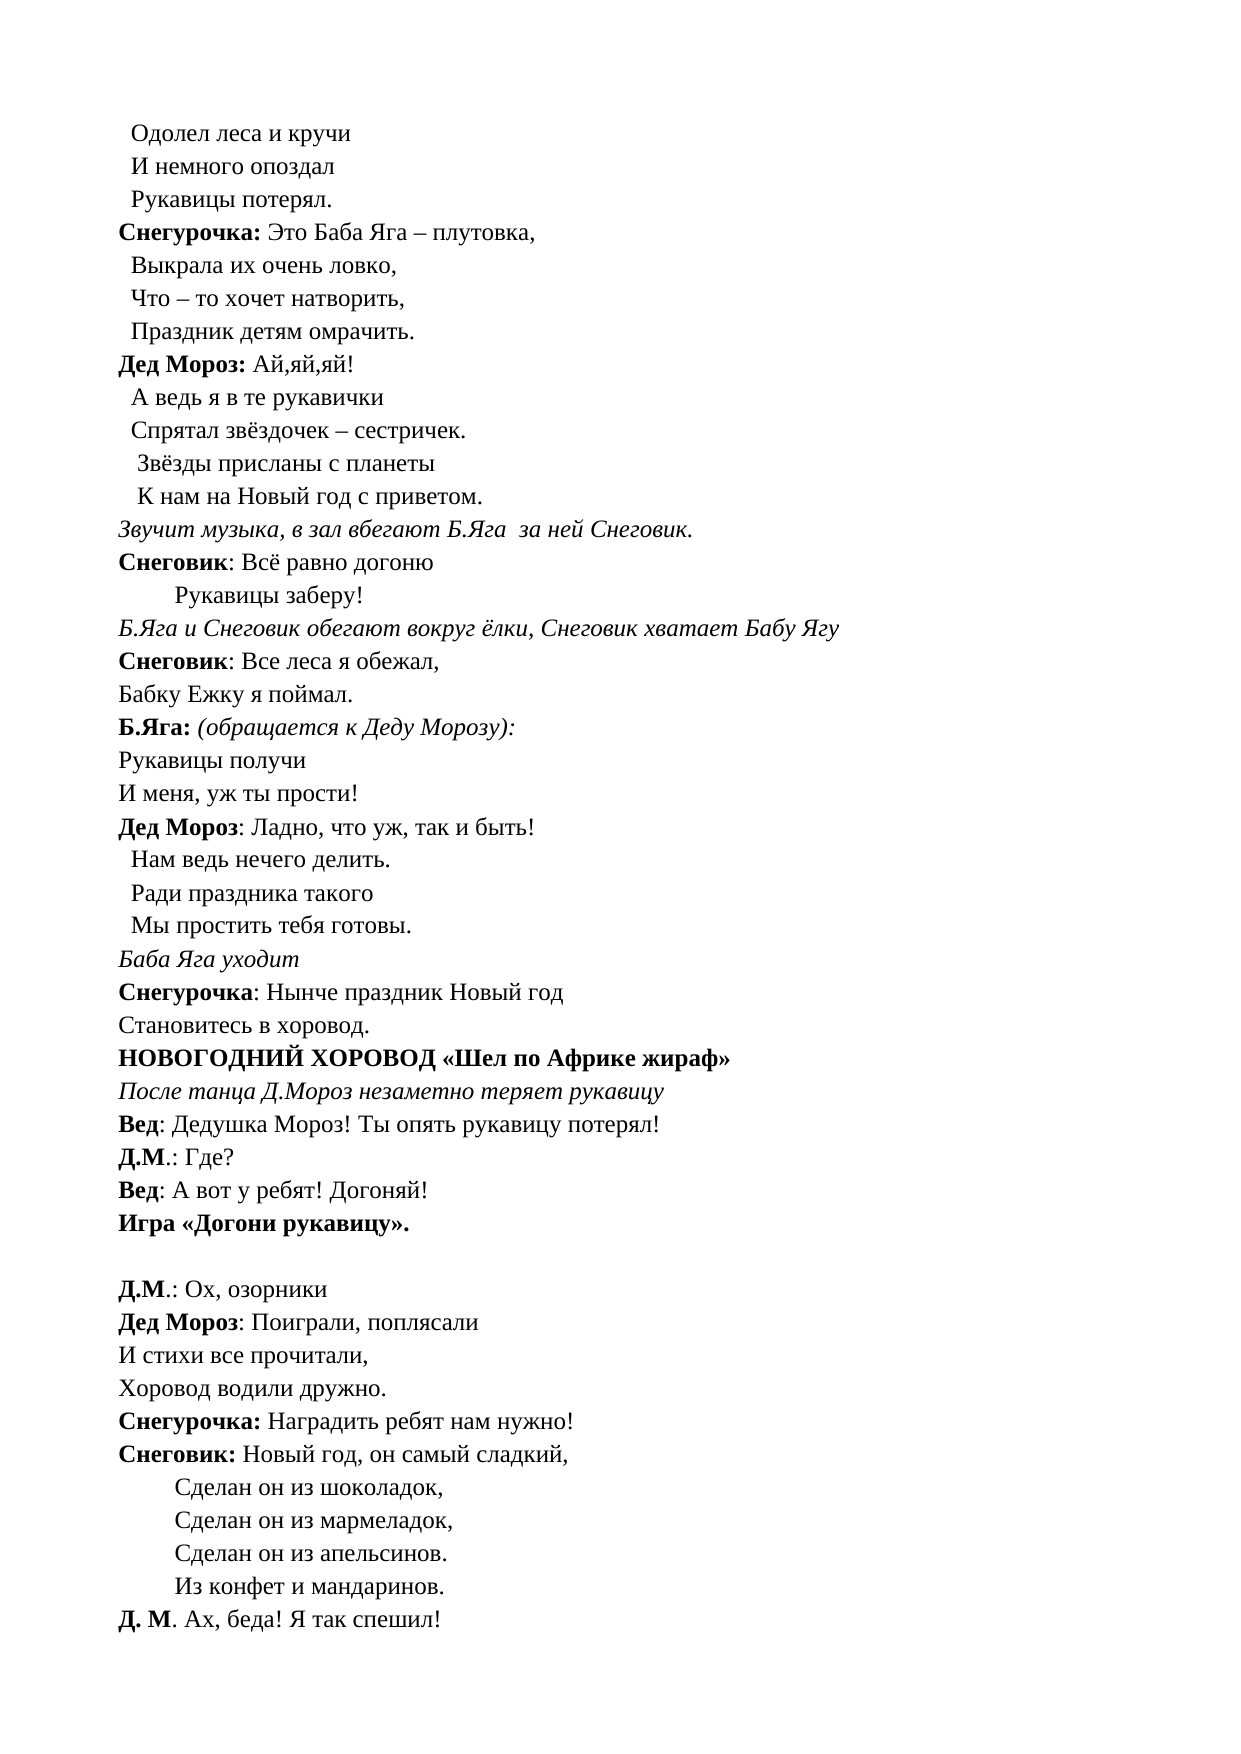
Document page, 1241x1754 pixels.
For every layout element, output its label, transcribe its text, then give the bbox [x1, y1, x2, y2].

text После танца Д.Мороз незаметно теряет рукавицу [118, 1076, 1152, 1104]
text Становитесь в хоровод. [118, 1010, 1152, 1038]
text Выкрала их очень ловко, [118, 250, 1152, 279]
text Б.Яга: (обращается к Деду Морозу): [118, 712, 1152, 741]
text И немного опоздал [118, 151, 1152, 180]
text Звучит музыка, в зал вбегают Б.Яга за ней Снеговик. [118, 514, 1152, 543]
text Хоровод водили дружно. [118, 1373, 1152, 1402]
text Праздник детям омрачить. [118, 316, 1152, 345]
text Что – то хочет натворить, [118, 283, 1152, 312]
text Дед Мороз: Ладно, что уж, так и быть! [118, 812, 1152, 840]
text Баба Яга уходит [118, 944, 1152, 972]
text Д.М.: Где? [118, 1142, 1152, 1171]
text Игра «Догони рукавицу». [118, 1208, 1152, 1237]
text Сделан он из апельсинов. [118, 1538, 1152, 1567]
text НОВОГОДНИЙ ХОРОВОД «Шел по Африке жираф» [118, 1043, 1152, 1071]
text Снегурочка: Нынче праздник Новый год [118, 977, 1152, 1005]
text Рукавицы потерял. [118, 184, 1152, 213]
text Б.Яга и Снеговик обегают вокруг ёлки, Снеговик хватает Бабу Ягу [118, 613, 1152, 642]
text Снеговик: Новый год, он самый сладкий, [118, 1439, 1152, 1468]
text Дед Мороз: Поиграли, поплясали [118, 1307, 1152, 1336]
text Снеговик: Все леса я обежал, [118, 646, 1152, 675]
text Нам ведь нечего делить. [118, 844, 1152, 873]
text Сделан он из мармеладок, [118, 1505, 1152, 1534]
text Ради праздника такого [118, 878, 1152, 906]
text Одолел леса и кручи [118, 118, 1152, 147]
text Снеговик: Всё равно догоню [118, 547, 1152, 576]
text Д.М.: Ох, озорники [118, 1274, 1152, 1303]
text Звёзды присланы с планеты [118, 448, 1152, 477]
text Вед: А вот у ребят! Догоняй! [118, 1175, 1152, 1203]
text Рукавицы заберу! [118, 580, 1152, 609]
text А ведь я в те рукавички [118, 382, 1152, 411]
text Сделан он из шоколадок, [118, 1472, 1152, 1501]
text Вед: Дедушка Мороз! Ты опять рукавицу потерял! [118, 1109, 1152, 1137]
text Мы простить тебя готовы. [118, 911, 1152, 939]
text Д. М. Ах, беда! Я так спешил! [118, 1604, 1152, 1633]
text Снегурочка: Это Баба Яга – плутовка, [118, 217, 1152, 246]
text Рукавицы получи [118, 746, 1152, 774]
text К нам на Новый год с приветом. [118, 481, 1152, 510]
text Снегурочка: Наградить ребят нам нужно! [118, 1406, 1152, 1435]
text Из конфет и мандаринов. [118, 1571, 1152, 1600]
text Дед Мороз: Ай,яй,яй! [118, 349, 1152, 378]
text Спрятал звёздочек – сестричек. [118, 415, 1152, 444]
text И меня, уж ты прости! [118, 778, 1152, 807]
text Бабку Ежку я поймал. [118, 679, 1152, 708]
text И стихи все прочитали, [118, 1340, 1152, 1369]
